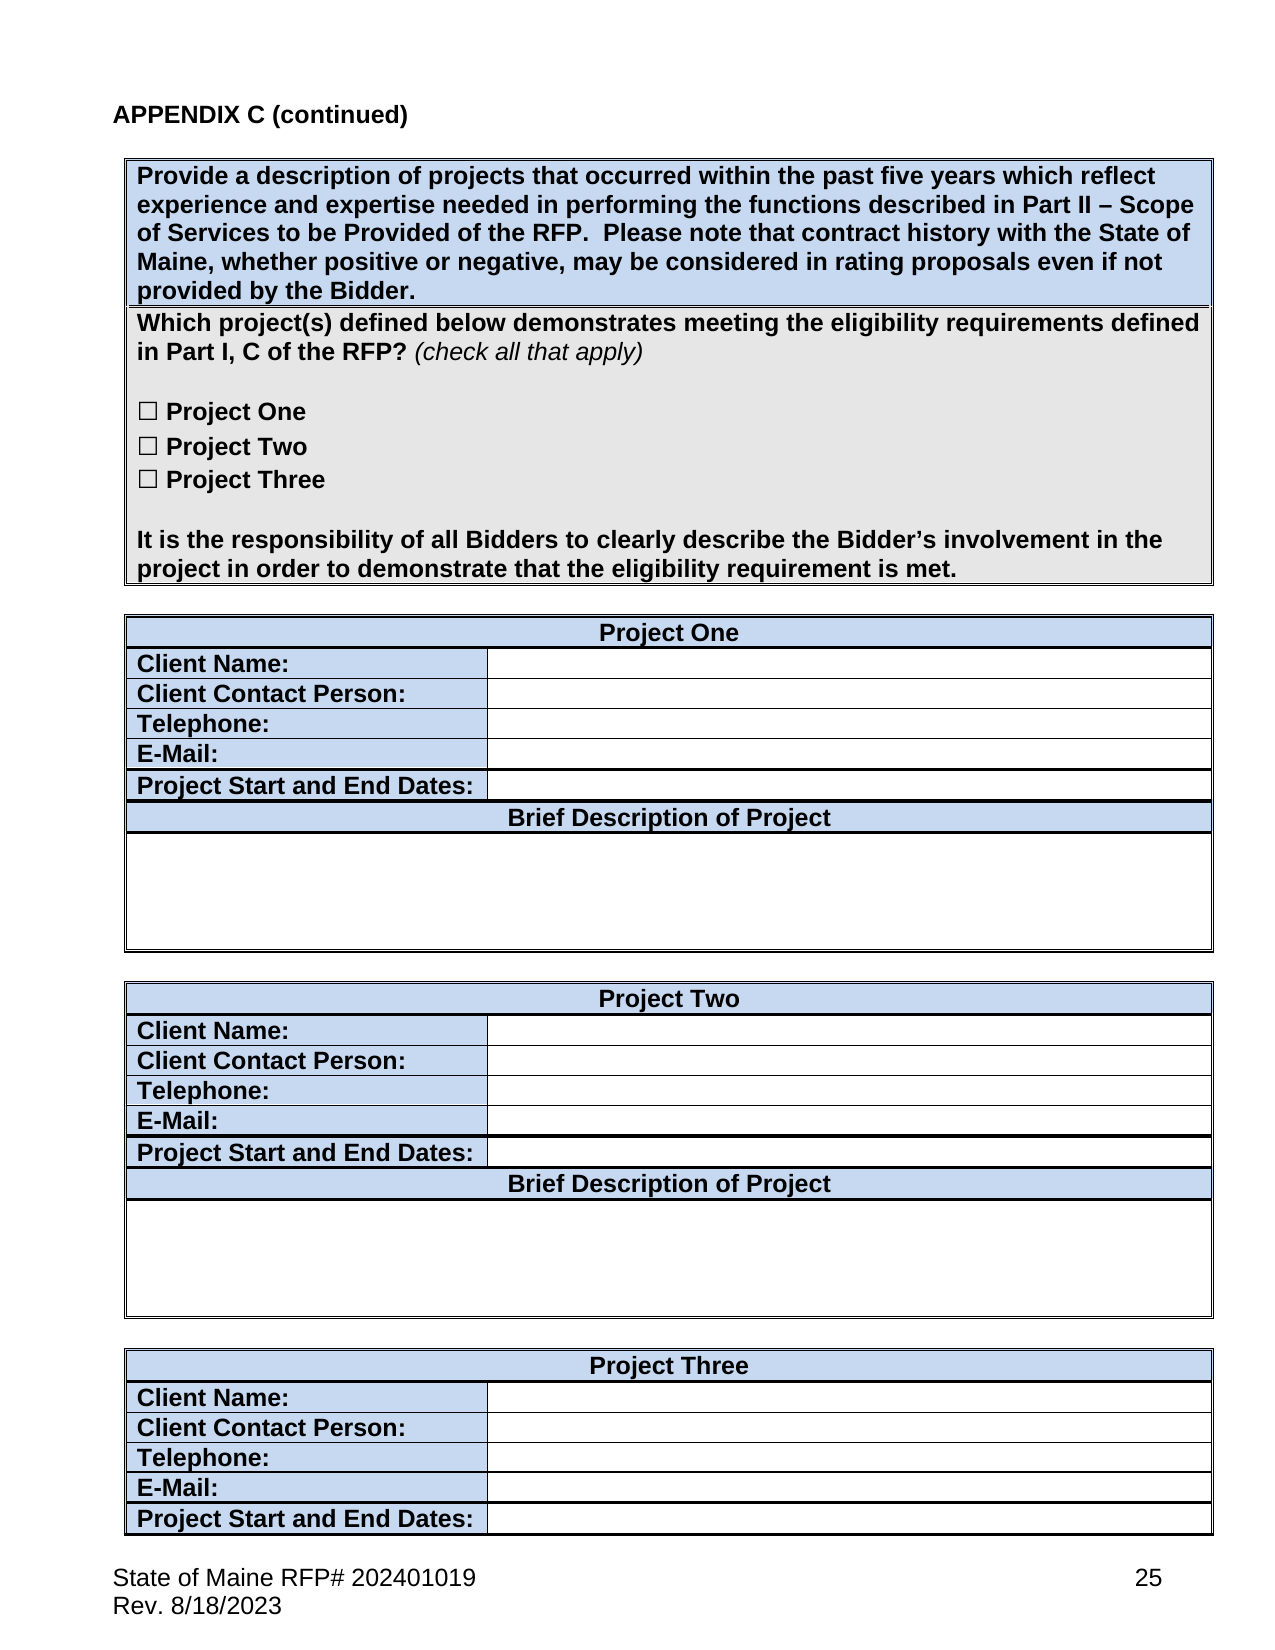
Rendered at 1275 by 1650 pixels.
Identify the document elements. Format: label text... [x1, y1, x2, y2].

table_cell Telephone: [127, 1076, 487, 1104]
table_cell Client Name: [127, 1383, 487, 1412]
table_cell Client Contact Person: [127, 679, 487, 708]
table_cell [488, 1443, 1211, 1471]
table_header Provide a description of projects that occurred within the past five years which reflect experience and expertise needed in performing the functions described in Part II – Scope of Services to be Provided of the RFP. Please note that contract history with the State of Maine, whether positive or negative, may be considered in rating proposals even if not provided by the Bidder. [127, 161, 1211, 305]
table_header Project One [127, 618, 1211, 646]
table_cell Brief Description of Project [127, 1169, 1211, 1198]
table_cell [127, 834, 1211, 949]
table_header Project Three [127, 1351, 1211, 1380]
table_cell [488, 1138, 1211, 1166]
table_cell [488, 1106, 1211, 1134]
table_header Project Two [127, 984, 1211, 1013]
table_cell Project Start and End Dates: [127, 1504, 487, 1533]
table_cell [488, 1504, 1211, 1533]
table_cell Client Contact Person: [127, 1046, 487, 1075]
table_cell [488, 709, 1211, 738]
table_cell [488, 1046, 1211, 1075]
table_cell [488, 1383, 1211, 1412]
table_cell E-Mail: [127, 739, 487, 767]
table_cell Project Start and End Dates: [127, 771, 487, 799]
table_cell Brief Description of Project [127, 803, 1211, 831]
table_cell [488, 739, 1211, 767]
table_cell Client Contact Person: [127, 1413, 487, 1442]
text APPENDIX C (continued) [112, 100, 1162, 129]
table_cell Telephone: [127, 709, 487, 738]
table_cell Telephone: [127, 1443, 487, 1471]
table_cell [488, 1413, 1211, 1442]
table_cell [488, 649, 1211, 678]
table_cell Which project(s) defined below demonstrates meeting the eligibility requirements defined in Part I, C of the RFP? (check all that apply) Project One Project Two Project Three It is the responsibility of all Bidders to clearly describe the Bidder’s involvement in the project in order to demonstrate that the eligibility requirement is met. [127, 305, 1211, 582]
table_cell [488, 1076, 1211, 1104]
table_cell E-Mail: [127, 1473, 487, 1501]
table_cell Project Start and End Dates: [127, 1138, 487, 1166]
table_cell [488, 1016, 1211, 1045]
table_cell [488, 1473, 1211, 1501]
table_cell Client Name: [127, 649, 487, 678]
table_cell [488, 679, 1211, 708]
table_cell [127, 1201, 1211, 1316]
table_cell [488, 771, 1211, 799]
table_cell Client Name: [127, 1016, 487, 1045]
table_cell E-Mail: [127, 1106, 487, 1134]
